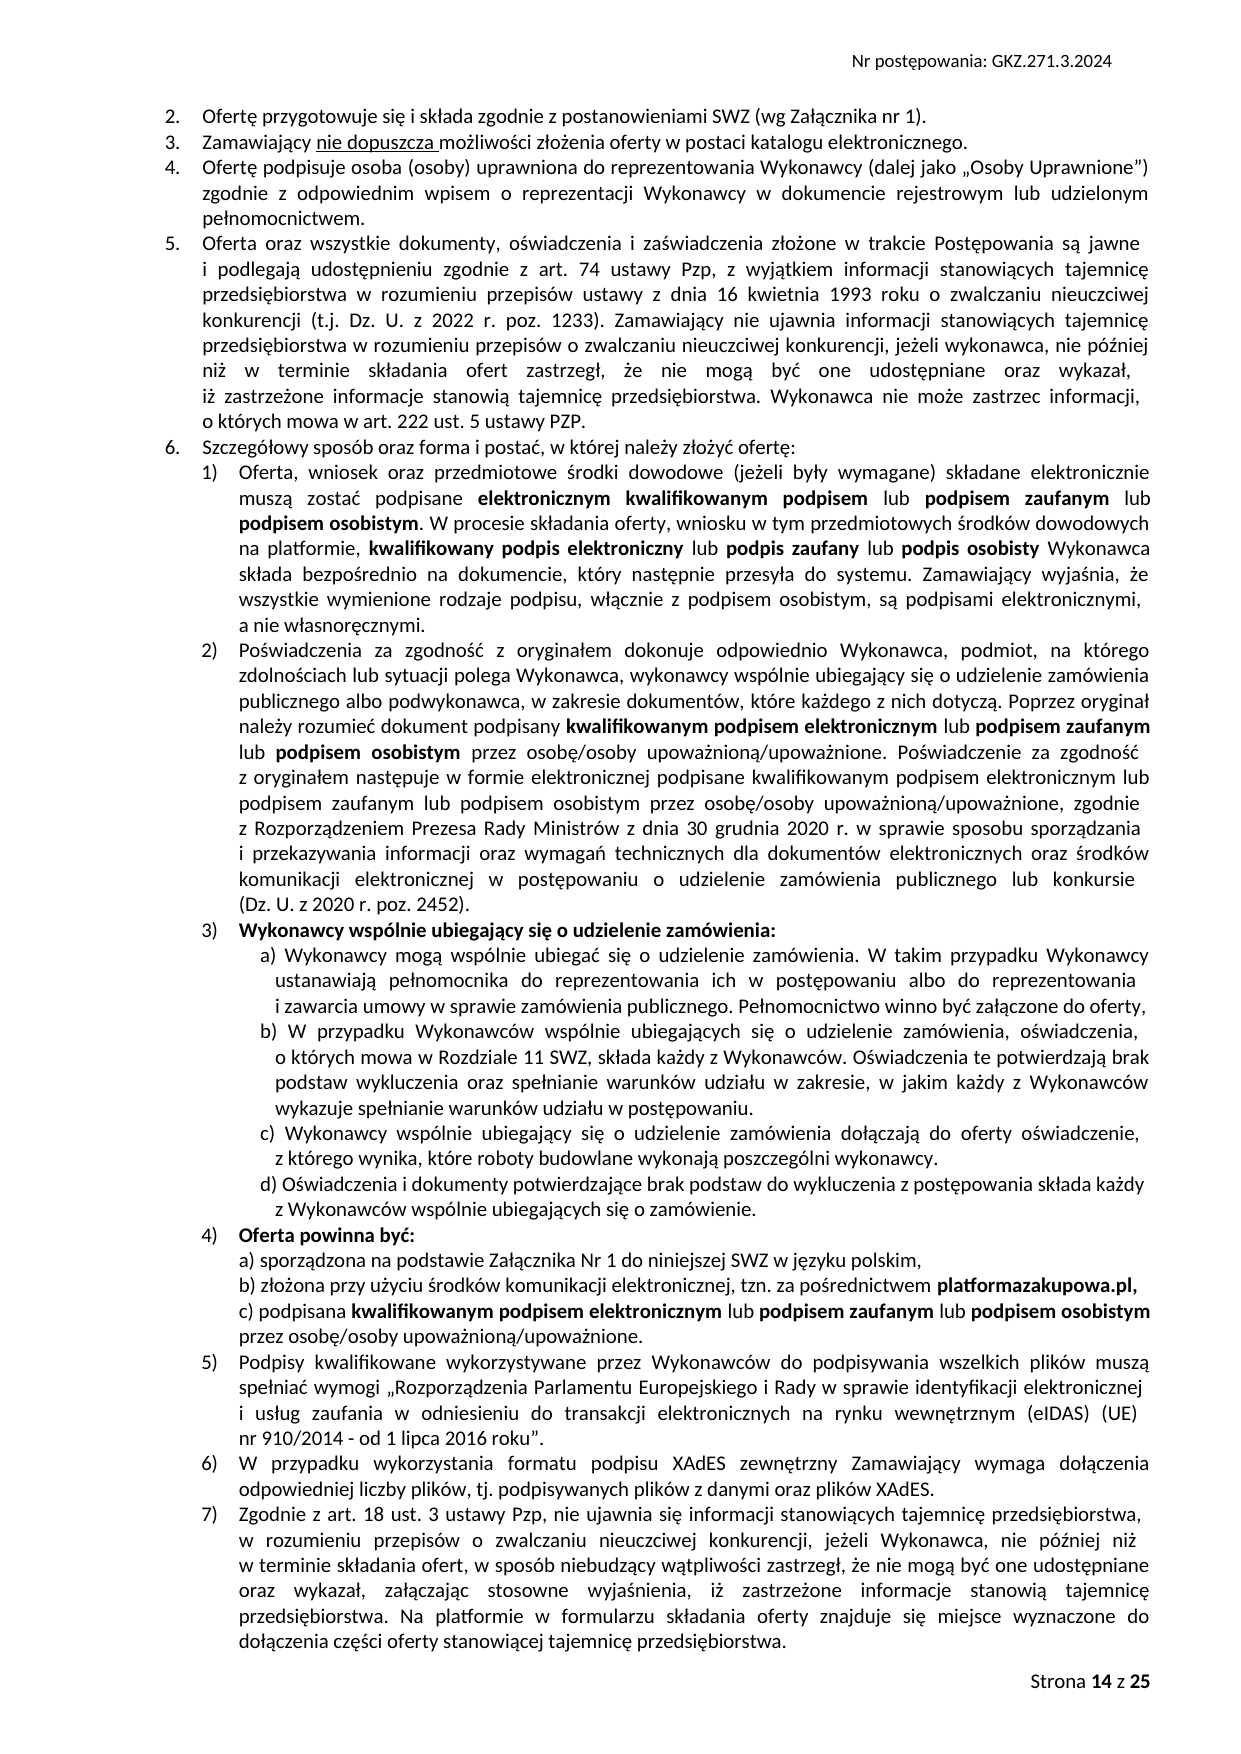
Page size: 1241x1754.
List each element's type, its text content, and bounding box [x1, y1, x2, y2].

list Zamawiający nie dopuszcza możliwości złożenia oferty w postaci katalogu elektronicznego. [164, 129, 1151, 154]
text b) W przypadku Wykonawców wspólnie ubiegających się o udzielenie zamówienia, oświadczenia, o których mowa w Rozdziale 11 SWZ, składa każdy z Wykonawców. Oświadczenia te potwierdzają brak podstaw wykluczenia oraz spełnianie warunków udziału w zakresie, w jakim każdy z Wykonawców wykazuje spełnianie warunków udziału w postępowaniu. [260, 1018, 1151, 1120]
text d) Oświadczenia i dokumenty potwierdzające brak podstaw do wykluczenia z postępowania składa każdy z Wykonawców wspólnie ubiegających się o zamówienie. [260, 1171, 1151, 1222]
list Zgodnie z art. 18 ust. 3 ustawy Pzp, nie ujawnia się informacji stanowiących tajemnicę przedsiębiorstwa, w rozumieniu przepisów o zwalczaniu nieuczciwej konkurencji, jeżeli Wykonawca, nie później niż w terminie składania ofert, w sposób niebudzący wątpliwości zastrzegł, że nie mogą być one udostępniane oraz wykazał, załączając stosowne wyjaśnienia, iż zastrzeżone informacje stanowią tajemnicę przedsiębiorstwa. Na platformie w formularzu składania oferty znajduje się miejsce wyznaczone do dołączenia części oferty stanowiącej tajemnicę przedsiębiorstwa. [201, 1501, 1151, 1654]
list W przypadku wykorzystania formatu podpisu XAdES zewnętrzny Zamawiający wymaga dołączenia odpowiedniej liczby plików, tj. podpisywanych plików z danymi oraz plików XAdES. [201, 1451, 1151, 1501]
list Ofertę podpisuje osoba (osoby) uprawniona do reprezentowania Wykonawcy (dalej jako „Osoby Uprawnione”) zgodnie z odpowiednim wpisem o reprezentacji Wykonawcy w dokumencie rejestrowym lub udzielonym pełnomocnictwem. [164, 154, 1151, 231]
list Szczegółowy sposób oraz forma i postać, w której należy złożyć ofertę: [164, 434, 1151, 459]
list a) Wykonawcy mogą wspólnie ubiegać się o udzielenie zamówienia. W takim przypadku Wykonawcy ustanawiają pełnomocnika do reprezentowania ich w postępowaniu albo do reprezentowania i zawarcia umowy w sprawie zamówienia publicznego. Pełnomocnictwo winno być załączone do oferty, [260, 942, 1151, 1018]
list a) sporządzona na podstawie Załącznika Nr 1 do niniejszej SWZ w języku polskim, [238, 1247, 1151, 1273]
text c) Wykonawcy wspólnie ubiegający się o udzielenie zamówienia dołączają do oferty oświadczenie, z którego wynika, które roboty budowlane wykonają poszczególni wykonawcy. [260, 1120, 1151, 1171]
list Oferta, wniosek oraz przedmiotowe środki dowodowe (jeżeli były wymagane) składane elektronicznie muszą zostać podpisane elektronicznym kwalifikowanym podpisem lub podpisem zaufanym lub podpisem osobistym. W procesie składania oferty, wniosku w tym przedmiotowych środków dowodowych na platformie, kwalifikowany podpis elektroniczny lub podpis zaufany lub podpis osobisty Wykonawca składa bezpośrednio na dokumencie, który następnie przesyła do systemu. Zamawiający wyjaśnia, że wszystkie wymienione rodzaje podpisu, włącznie z podpisem osobistym, są podpisami elektronicznymi, a nie własnoręcznymi. [201, 459, 1151, 637]
list Poświadczenia za zgodność z oryginałem dokonuje odpowiednio Wykonawca, podmiot, na którego zdolnościach lub sytuacji polega Wykonawca, wykonawcy wspólnie ubiegający się o udzielenie zamówienia publicznego albo podwykonawca, w zakresie dokumentów, które każdego z nich dotyczą. Poprzez oryginał należy rozumieć dokument podpisany kwalifikowanym podpisem elektronicznym lub podpisem zaufanym lub podpisem osobistym przez osobę/osoby upoważnioną/upoważnione. Poświadczenie za zgodność z oryginałem następuje w formie elektronicznej podpisane kwalifikowanym podpisem elektronicznym lub podpisem zaufanym lub podpisem osobistym przez osobę/osoby upoważnioną/upoważnione, zgodnie z Rozporządzeniem Prezesa Rady Ministrów z dnia 30 grudnia 2020 r. w sprawie sposobu sporządzania i przekazywania informacji oraz wymagań technicznych dla dokumentów elektronicznych oraz środków komunikacji elektronicznej w postępowaniu o udzielenie zamówienia publicznego lub konkursie (Dz. U. z 2020 r. poz. 2452). [201, 637, 1151, 917]
list Oferta oraz wszystkie dokumenty, oświadczenia i zaświadczenia złożone w trakcie Postępowania są jawne i podlegają udostępnieniu zgodnie z art. 74 ustawy Pzp, z wyjątkiem informacji stanowiących tajemnicę przedsiębiorstwa w rozumieniu przepisów ustawy z dnia 16 kwietnia 1993 roku o zwalczaniu nieuczciwej konkurencji (t.j. Dz. U. z 2022 r. poz. 1233). Zamawiający nie ujawnia informacji stanowiących tajemnicę przedsiębiorstwa w rozumieniu przepisów o zwalczaniu nieuczciwej konkurencji, jeżeli wykonawca, nie później niż w terminie składania ofert zastrzegł, że nie mogą być one udostępniane oraz wykazał, iż zastrzeżone informacje stanowią tajemnicę przedsiębiorstwa. Wykonawca nie może zastrzec informacji, o których mowa w art. 222 ust. 5 ustawy PZP. [164, 231, 1151, 434]
list Oferta powinna być: [201, 1222, 1151, 1247]
list Podpisy kwalifikowane wykorzystywane przez Wykonawców do podpisywania wszelkich plików muszą spełniać wymogi „Rozporządzenia Parlamentu Europejskiego i Rady w sprawie identyfikacji elektronicznej i usług zaufania w odniesieniu do transakcji elektronicznych na rynku wewnętrznym (eIDAS) (UE) nr 910/2014 - od 1 lipca 2016 roku”. [201, 1349, 1151, 1451]
list c) podpisana kwalifikowanym podpisem elektronicznym lub podpisem zaufanym lub podpisem osobistym przez osobę/osoby upoważnioną/upoważnione. [238, 1298, 1151, 1349]
list Ofertę przygotowuje się i składa zgodnie z postanowieniami SWZ (wg Załącznika nr 1). [164, 103, 1151, 129]
list Wykonawcy wspólnie ubiegający się o udzielenie zamówienia: [201, 917, 1151, 942]
list b) złożona przy użyciu środków komunikacji elektronicznej, tzn. za pośrednictwem platformazakupowa.pl, [238, 1273, 1151, 1298]
